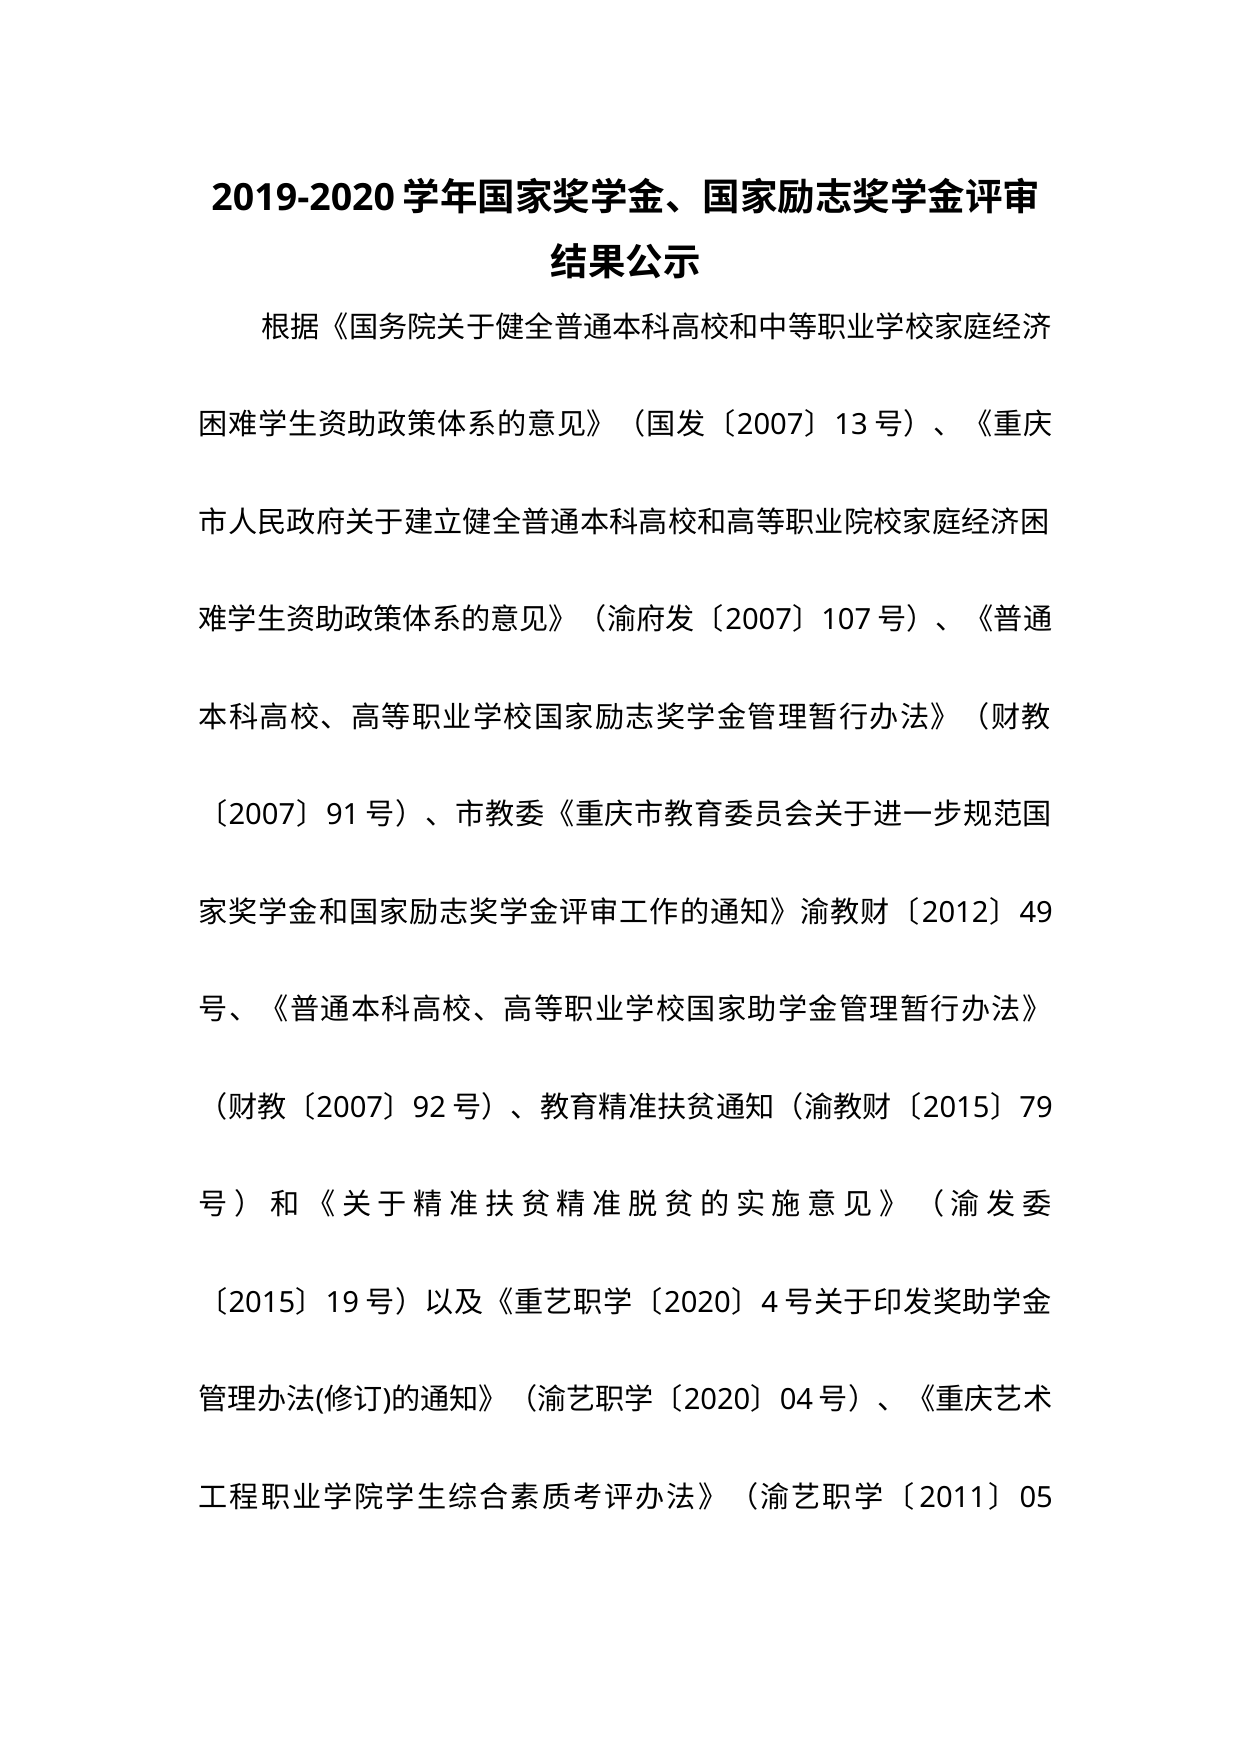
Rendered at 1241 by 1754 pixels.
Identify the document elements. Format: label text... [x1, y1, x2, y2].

text 2019-2020学年国家奖学金、国家励志奖学金评审结果公示 [198, 162, 1053, 292]
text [198, 292, 1053, 1527]
